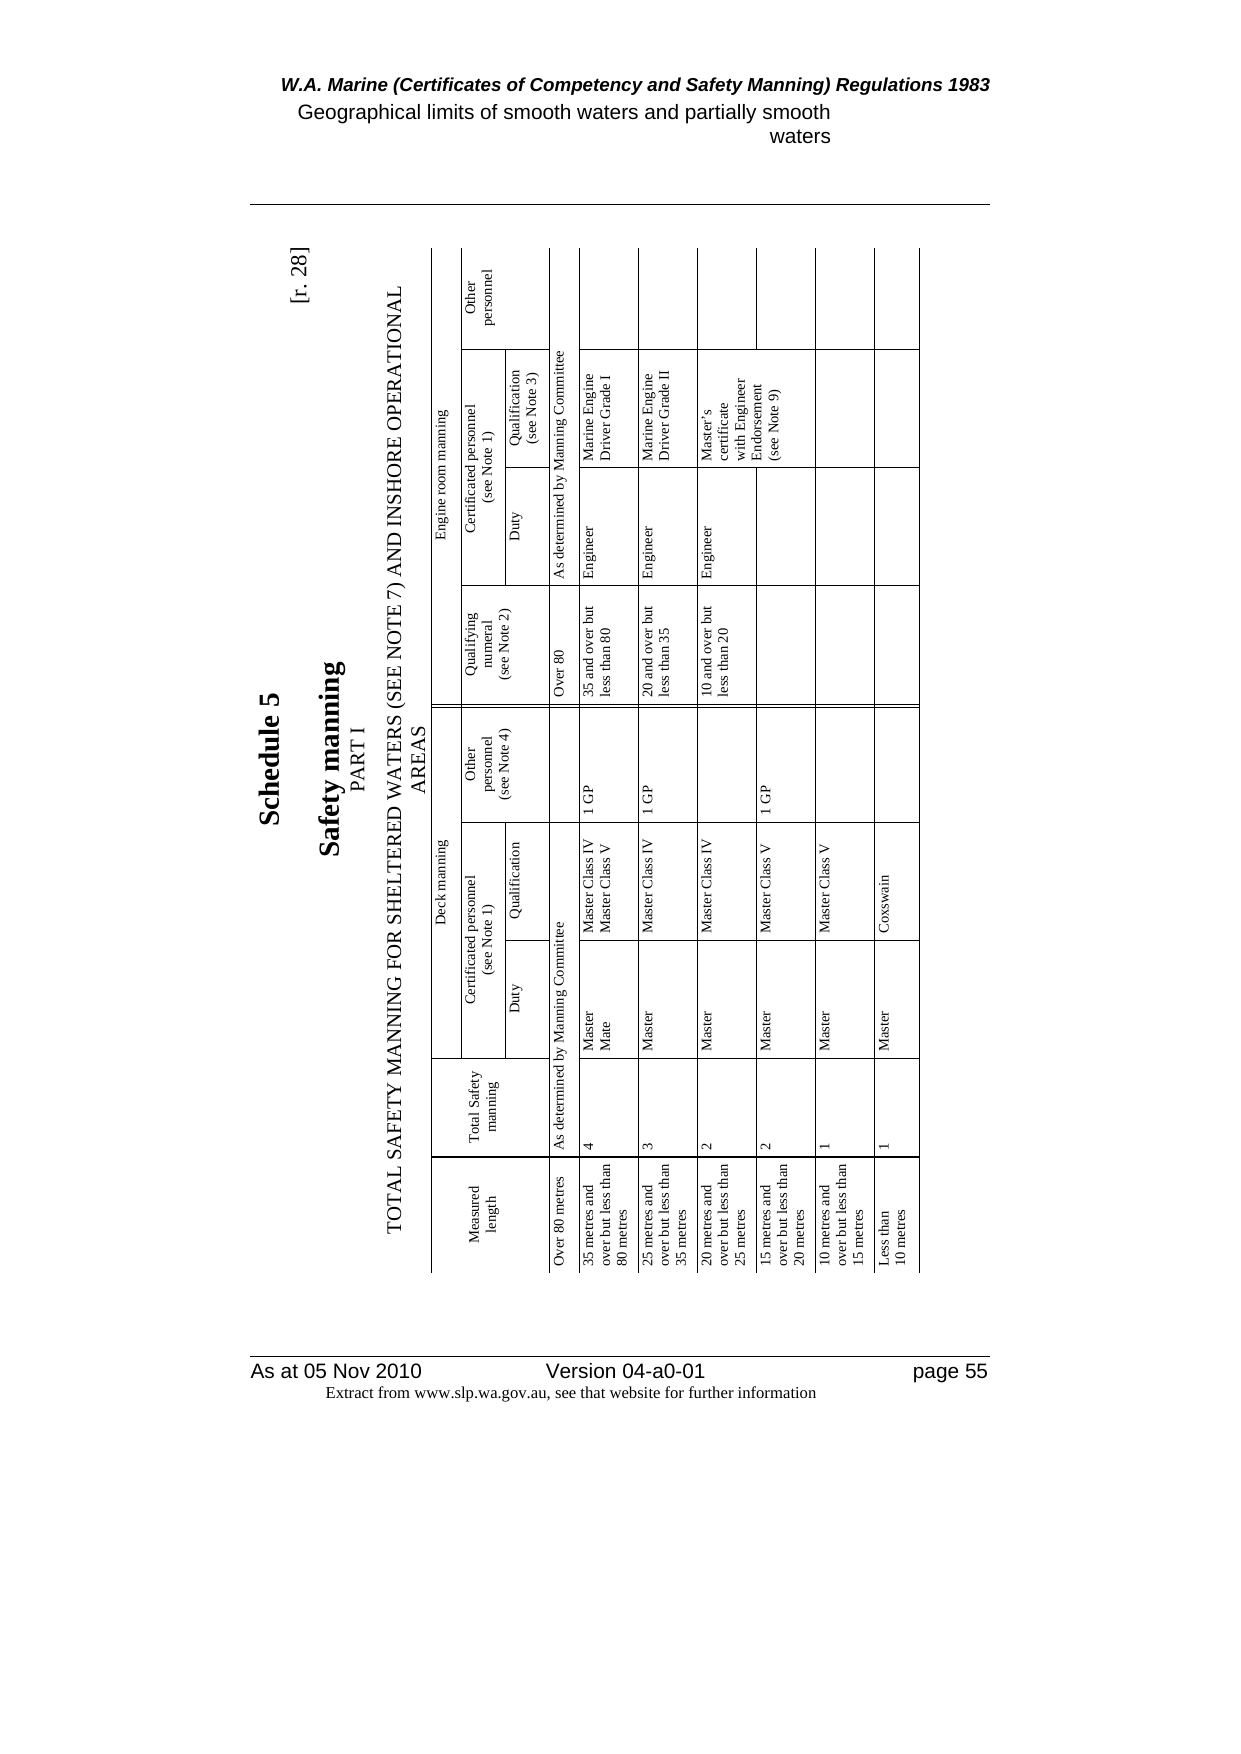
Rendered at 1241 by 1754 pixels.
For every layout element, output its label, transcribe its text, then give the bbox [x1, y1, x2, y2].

table_cell Master Class IV Master Class V [580, 823, 638, 940]
table_cell 20 and over but less than 35 [639, 586, 697, 703]
table_cell [875, 708, 919, 822]
table_cell Master Class IV [639, 823, 697, 940]
table_cell [875, 468, 919, 585]
table_cell Deck manning [432, 708, 461, 1058]
table_header [639, 248, 697, 349]
table_cell [757, 468, 815, 585]
table_cell [875, 586, 919, 703]
table_cell Master Class V [816, 823, 874, 940]
table_cell Certificated personnel (see Note 1) [462, 823, 505, 1058]
table_cell [816, 586, 874, 703]
table_cell 10 metres and over but less than 15 metres [816, 1158, 874, 1273]
table_cell 1 [875, 1059, 919, 1156]
table_cell Total Safety manning [432, 1059, 549, 1156]
table_header [580, 248, 638, 349]
table_cell Master [639, 941, 697, 1058]
table_cell Measured length [432, 1158, 549, 1273]
table_cell 15 metres and over but less than 20 metres [757, 1158, 815, 1273]
table_cell 1 GP [639, 708, 697, 822]
table_cell Engineer [580, 468, 638, 585]
table_cell Qualification (see Note 3) [506, 350, 549, 467]
table_cell 2 [698, 1059, 756, 1156]
table_cell [698, 708, 756, 822]
table_cell [550, 708, 579, 822]
table_cell 1 GP [580, 708, 638, 822]
table_header [816, 248, 874, 349]
table_cell 20 metres and over but less than 25 metres [698, 1158, 756, 1273]
table_cell Less than 10 metres [875, 1158, 919, 1273]
table_cell Other personnel (see Note 4) [462, 708, 549, 822]
table_header Schedule 5 [r. 28] Safety manning PART I TOTAL SAFETY MANNING FOR SHELTERED WATERS (SEE NOTE 7) AND INSHORE OPERATIONAL AREAS [251, 248, 431, 1273]
table_cell [816, 468, 874, 585]
table_cell [875, 350, 919, 467]
table_cell 3 [639, 1059, 697, 1156]
table_cell Duty [506, 468, 549, 585]
table_header [875, 248, 919, 349]
table_cell Marine Engine Driver Grade I [580, 350, 638, 467]
table_cell [816, 350, 874, 467]
table_cell 35 metres and over but less than 80 metres [580, 1158, 638, 1273]
table_cell 4 [580, 1059, 638, 1156]
table_cell Over 80 [550, 586, 579, 703]
table_header Other personnel [462, 248, 549, 349]
table_cell Qualifying numeral (see Note 2) [462, 586, 549, 703]
table_cell Engineer [639, 468, 697, 585]
table_cell Master Class IV [698, 823, 756, 940]
table_header [757, 248, 815, 349]
table_cell 1 [816, 1059, 874, 1156]
table_cell 10 and over but less than 20 [698, 586, 756, 703]
table_cell Coxswain [875, 823, 919, 940]
table_cell 25 metres and over but less than 35 metres [639, 1158, 697, 1273]
table_header [698, 248, 756, 349]
table_cell Duty [506, 941, 549, 1058]
table_cell Certificated personnel (see Note 1) [462, 350, 505, 585]
table_cell Master Class V [757, 823, 815, 940]
table_cell 35 and over but less than 80 [580, 586, 638, 703]
table_cell Master [698, 941, 756, 1058]
table_cell Engineer [698, 468, 756, 585]
table_cell Master [816, 941, 874, 1058]
table_cell As determined by Manning Committee [550, 823, 579, 1156]
table_cell Qualification [506, 823, 549, 940]
table_cell 1 GP [757, 708, 815, 822]
table_cell Over 80 metres [550, 1158, 579, 1273]
table_cell [757, 586, 815, 703]
table_cell 2 [757, 1059, 815, 1156]
table_header Engine room manning [432, 248, 461, 703]
table_cell Marine Engine Driver Grade II [639, 350, 697, 467]
table_header As determined by Manning Committee [550, 248, 579, 585]
table_cell Master [757, 941, 815, 1058]
table_cell Master [875, 941, 919, 1058]
table_cell Master’s certificate with Engineer Endorsement (see Note 9) [698, 350, 815, 467]
table_cell [816, 708, 874, 822]
table_cell Master Mate [580, 941, 638, 1058]
